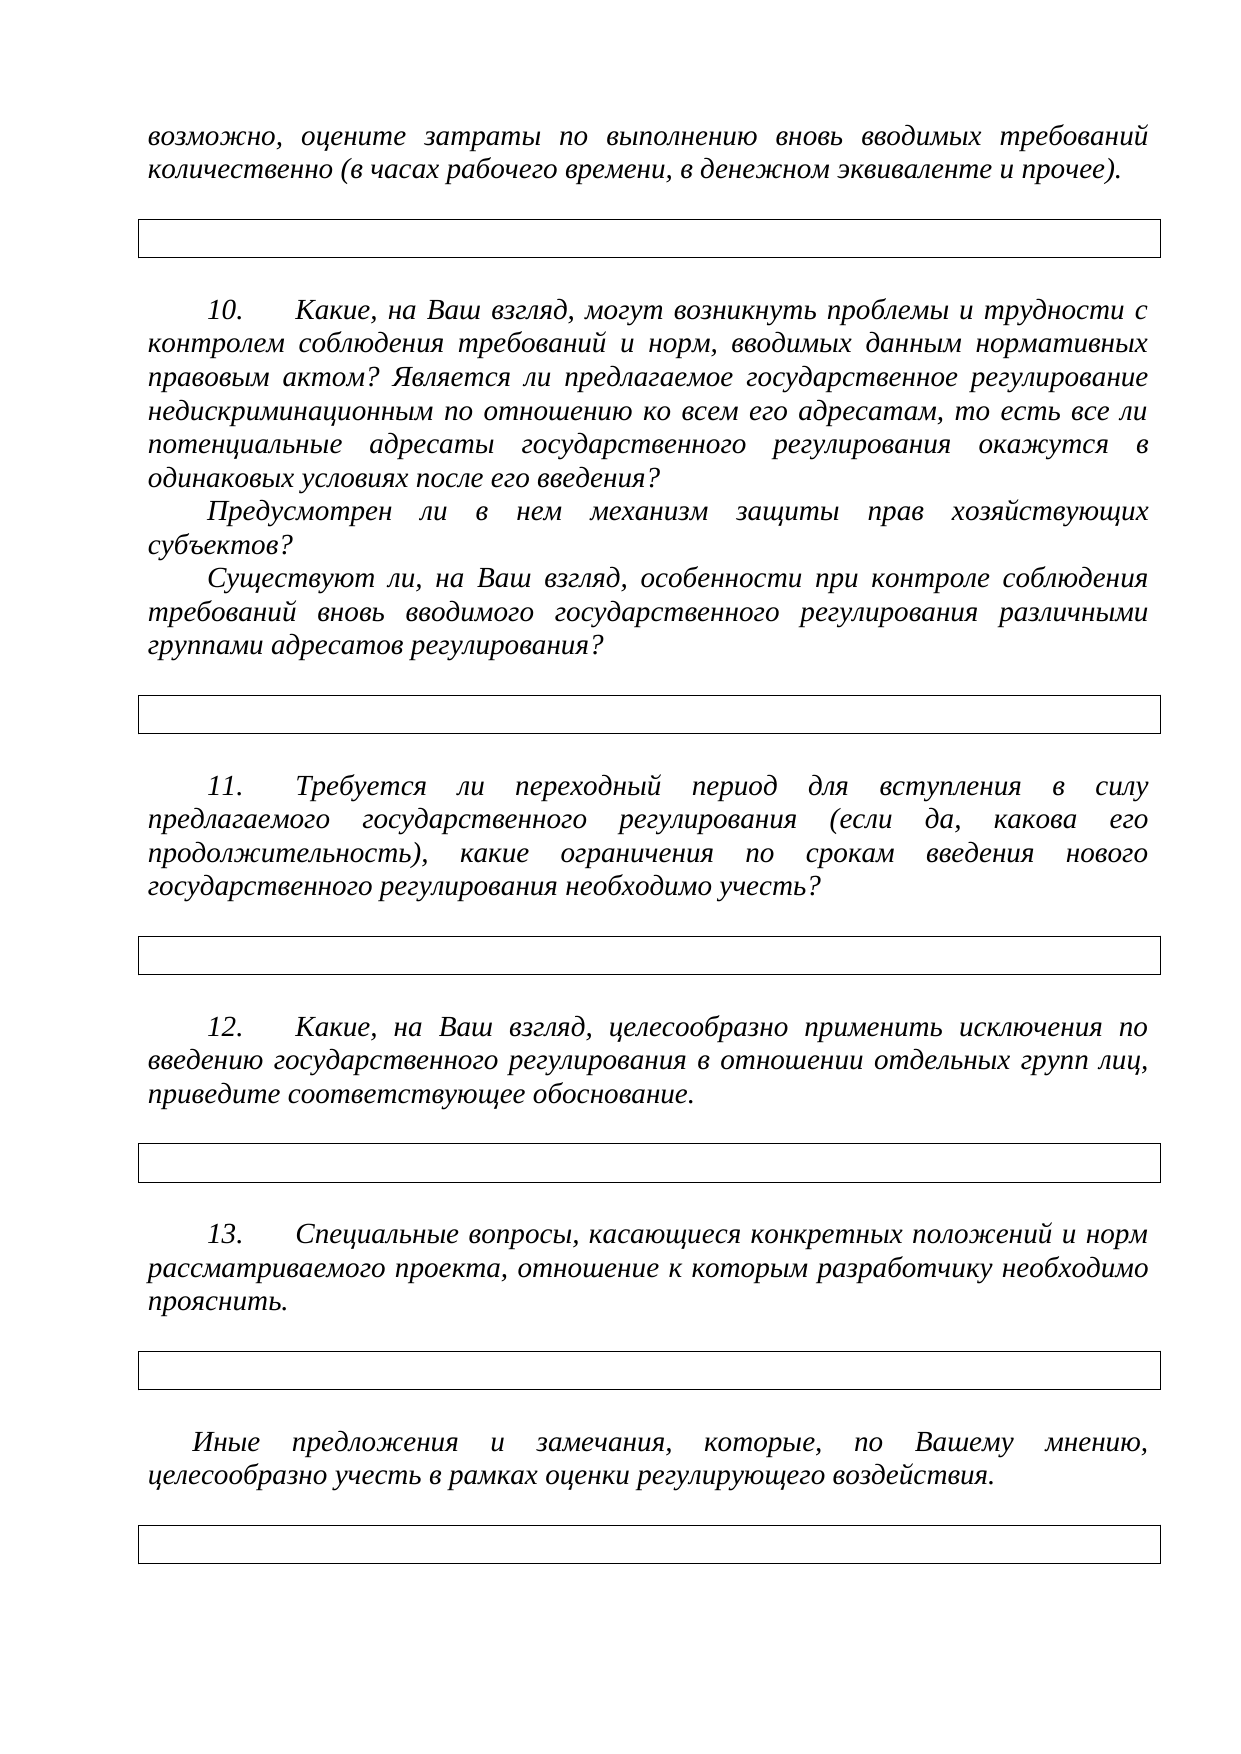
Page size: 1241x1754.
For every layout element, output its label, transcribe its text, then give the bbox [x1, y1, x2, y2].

text Иные предложения и замечания, которые, по Вашему мнению, целесообразно учесть в рамках оценки регулирующего воздействия. [148, 1424, 1152, 1491]
list Специальные вопросы, касающиеся конкретных положений и норм рассматриваемого проекта, отношение к которым разработчику необходимо прояснить. [148, 1216, 1152, 1317]
text Предусмотрен ли в нем механизм защиты прав хозяйствующих субъектов? [148, 493, 1152, 560]
list Требуется ли переходный период для вступления в силу предлагаемого государственного регулирования (если да, какова его продолжительность), какие ограничения по срокам введения нового государственного регулирования необходимо учесть? [148, 768, 1152, 902]
list Какие, на Ваш взгляд, целесообразно применить исключения по введению государственного регулирования в отношении отдельных групп лиц, приведите соответствующее обоснование. [148, 1009, 1152, 1109]
text Существуют ли, на Ваш взгляд, особенности при контроле соблюдения требований вновь вводимого государственного регулирования различными группами адресатов регулирования? [148, 560, 1152, 661]
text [148, 118, 1152, 185]
list Какие, на Ваш взгляд, могут возникнуть проблемы и трудности с контролем соблюдения требований и норм, вводимых данным нормативных правовым актом? Является ли предлагаемое государственное регулирование недискриминационным по отношению ко всем его адресатам, то есть все ли потенциальные адресаты государственного регулирования окажутся в одинаковых условиях после его введения? [148, 292, 1152, 493]
